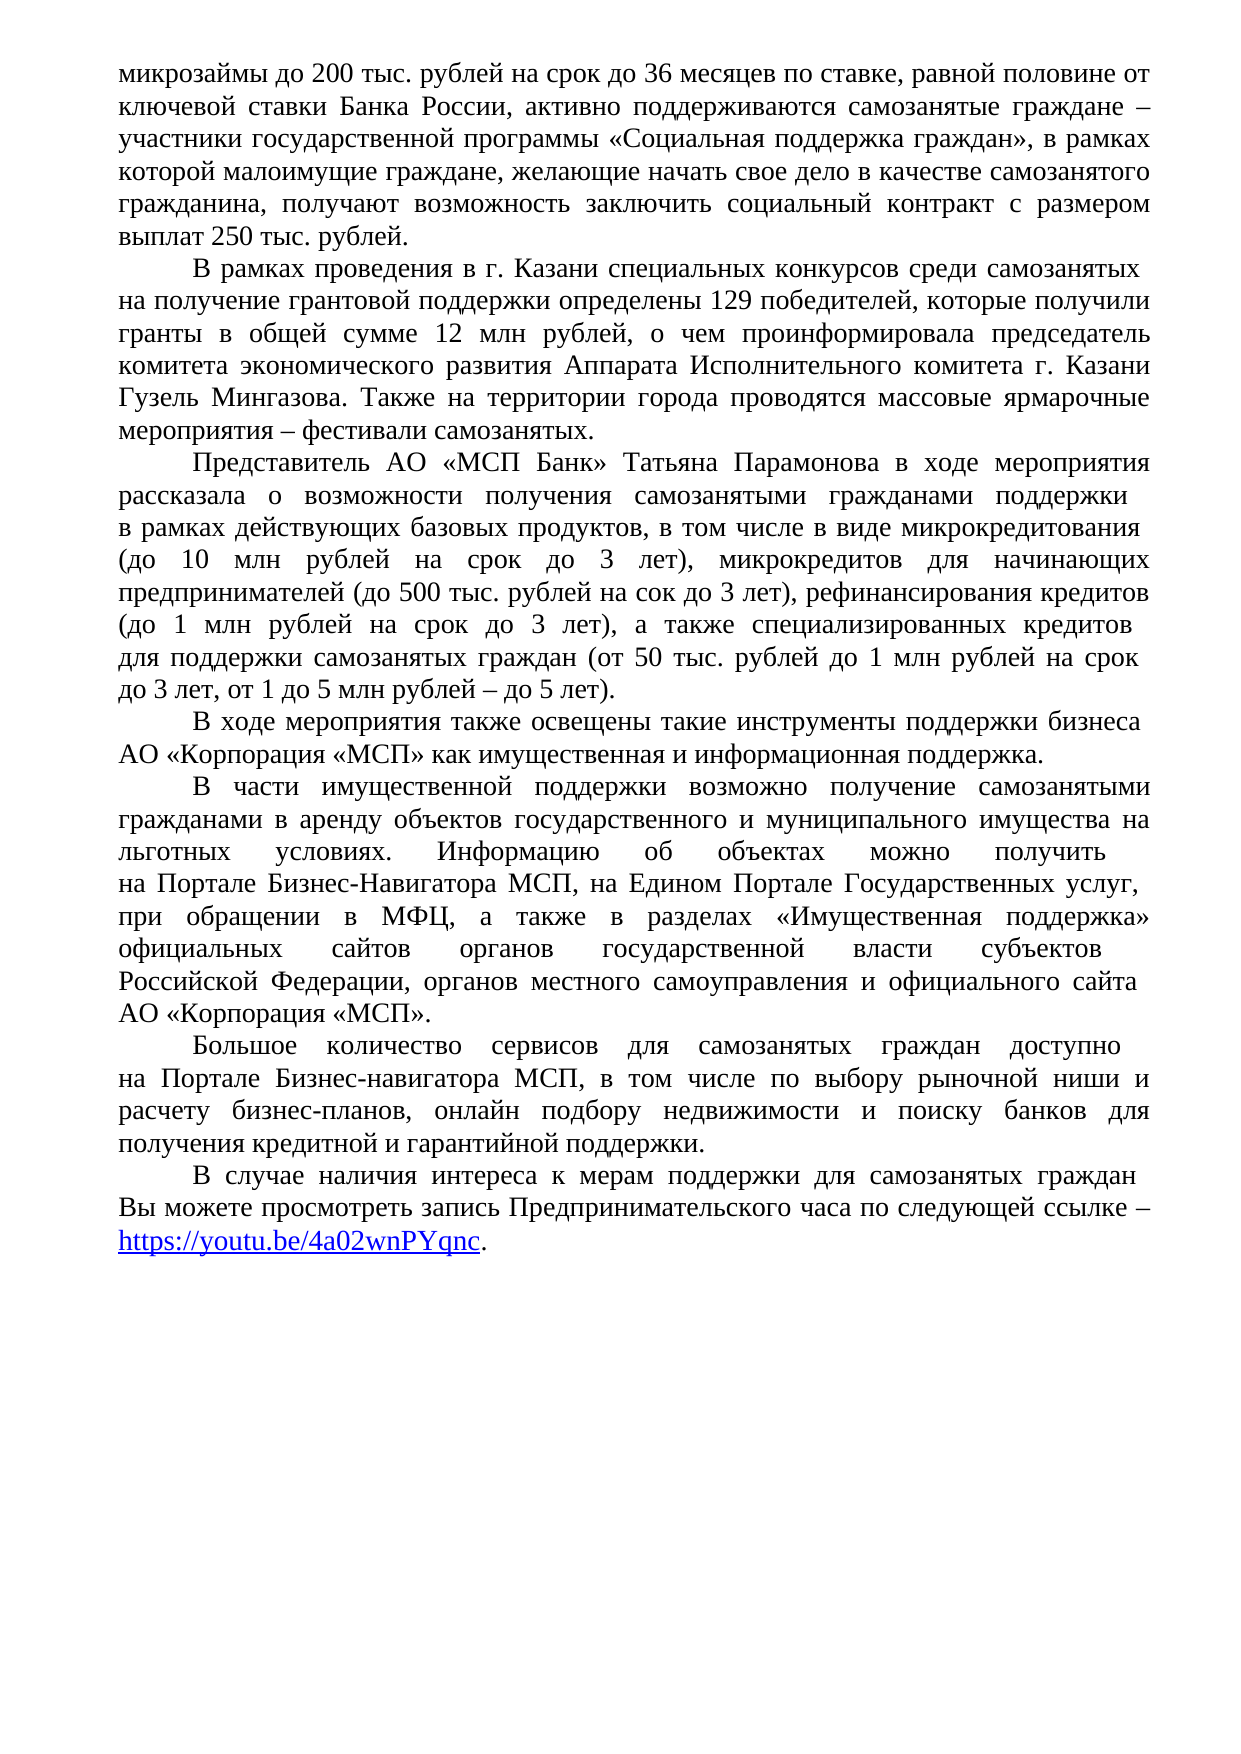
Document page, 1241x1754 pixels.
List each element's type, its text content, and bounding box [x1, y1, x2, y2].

text В рамках проведения в г. Казани специальных конкурсов среди самозанятых на получение грантовой поддержки определены 129 победителей, которые получили гранты в общей сумме 12 млн рублей, о чем проинформировала председатель комитета экономического развития Аппарата Исполнительного комитета г. Казани Гузель Мингазова. Также на территории города проводятся массовые ярмарочные мероприятия – фестивали самозанятых. [118, 251, 1152, 445]
text Представитель АО «МСП Банк» Татьяна Парамонова в ходе мероприятия рассказала о возможности получения самозанятыми гражданами поддержки в рамках действующих базовых продуктов, в том числе в виде микрокредитования (до 10 млн рублей на срок до 3 лет), микрокредитов для начинающих предпринимателей (до 500 тыс. рублей на сок до 3 лет), рефинансирования кредитов (до 1 млн рублей на срок до 3 лет), а также специализированных кредитов для поддержки самозанятых граждан (от 50 тыс. рублей до 1 млн рублей на срок до 3 лет, от 1 до 5 млн рублей – до 5 лет). [118, 445, 1152, 704]
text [118, 57, 1152, 251]
text В ходе мероприятия также освещены такие инструменты поддержки бизнеса АО «Корпорация «МСП» как имущественная и информационная поддержка. [118, 704, 1152, 769]
text В случае наличия интереса к мерам поддержки для самозанятых граждан Вы можете просмотреть запись Предпринимательского часа по следующей ссылке – https://youtu.be/4a02wnPYqnc. [118, 1158, 1152, 1256]
text В части имущественной поддержки возможно получение самозанятыми гражданами в аренду объектов государственного и муниципального имущества на льготных условиях. Информацию об объектах можно получить на Портале Бизнес-Навигатора МСП, на Едином Портале Государственных услуг, при обращении в МФЦ, а также в разделах «Имущественная поддержка» официальных сайтов органов государственной власти субъектов Российской Федерации, органов местного самоуправления и официального сайта АО «Корпорация «МСП». [118, 769, 1152, 1028]
text Большое количество сервисов для самозанятых граждан доступно на Портале Бизнес-навигатора МСП, в том числе по выбору рыночной ниши и расчету бизнес-планов, онлайн подбору недвижимости и поиску банков для получения кредитной и гарантийной поддержки. [118, 1028, 1152, 1158]
